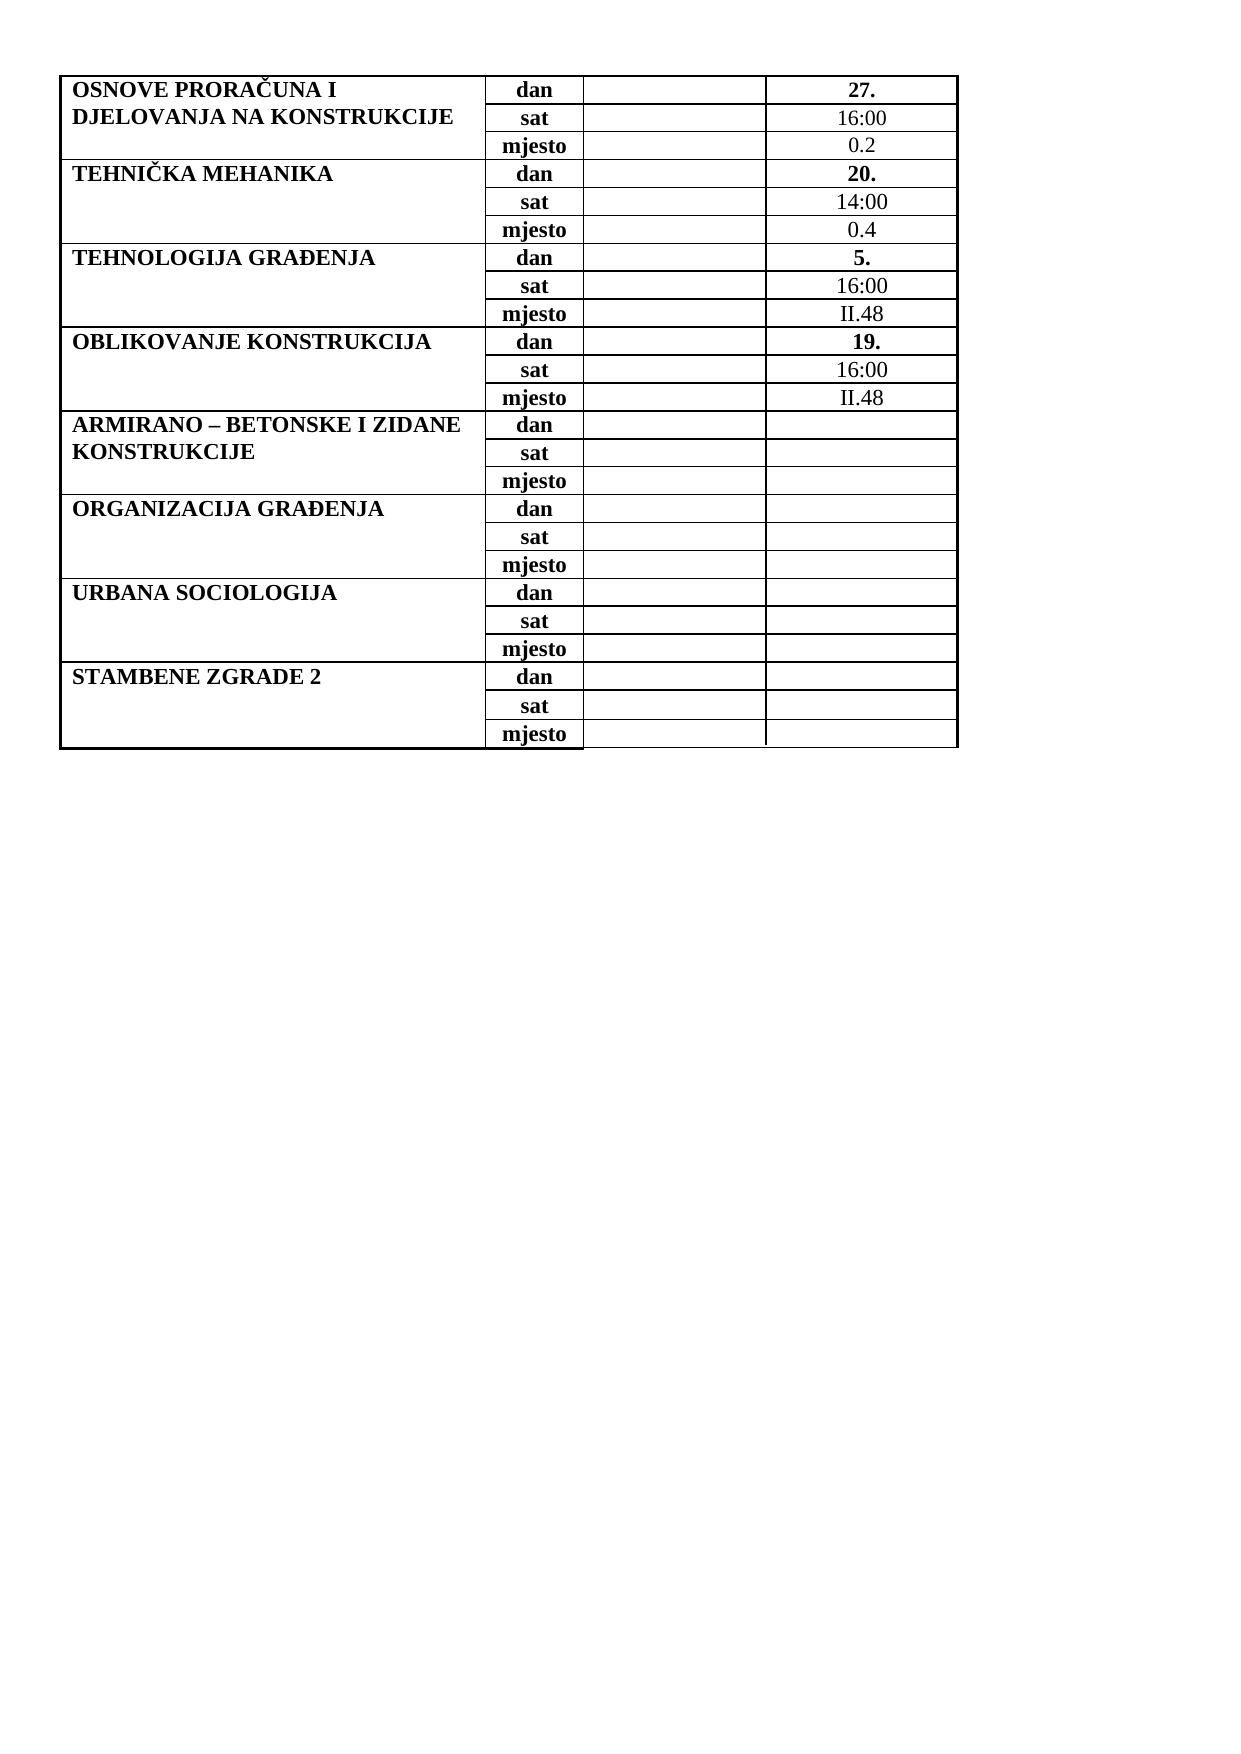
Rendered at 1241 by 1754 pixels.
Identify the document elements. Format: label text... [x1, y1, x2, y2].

table_cell [584, 579, 765, 605]
table_cell [584, 356, 765, 382]
table_cell ARMIRANO – BETONSKE I ZIDANE KONSTRUKCIJE [62, 412, 485, 494]
table_cell [584, 663, 765, 689]
table_cell [584, 132, 765, 159]
table_cell dan [486, 160, 583, 187]
table_cell [584, 467, 765, 494]
table_cell sat [486, 272, 583, 298]
table_cell 14:00 [767, 188, 956, 214]
table_cell 16:00 [767, 356, 956, 382]
table_cell [767, 412, 956, 438]
table_cell [584, 495, 765, 522]
table_cell 0.4 [767, 216, 956, 242]
table_cell dan [486, 77, 583, 103]
table_cell [584, 412, 765, 438]
table_cell [767, 635, 956, 661]
table_cell dan [486, 328, 583, 354]
table_cell [767, 495, 956, 522]
table_cell sat [486, 607, 583, 633]
table_cell OBLIKOVANJE KONSTRUKCIJA [62, 328, 485, 410]
table_cell II.48 [767, 384, 956, 410]
table_cell mjesto [486, 635, 583, 661]
table_cell [584, 440, 765, 466]
table_cell 19. [767, 328, 956, 354]
table_cell [584, 244, 765, 270]
table_cell TEHNIČKA MEHANIKA [62, 160, 485, 242]
table_cell 16:00 [767, 105, 956, 131]
table_cell mjesto [486, 720, 583, 747]
table_cell mjesto [486, 384, 583, 410]
table_cell [584, 635, 765, 661]
table_cell [766, 720, 956, 747]
table_cell dan [486, 244, 583, 270]
table_cell [584, 384, 765, 410]
table_cell dan [486, 579, 583, 605]
table_cell TEHNOLOGIJA GRAĐENJA [62, 244, 485, 326]
table_cell dan [486, 412, 583, 438]
table_cell dan [486, 663, 583, 689]
table_cell URBANA SOCIOLOGIJA [62, 579, 485, 661]
table_cell [584, 551, 765, 577]
table_cell sat [486, 523, 583, 549]
table_cell [584, 105, 765, 131]
table_cell II.48 [767, 300, 956, 326]
table_cell [584, 77, 765, 103]
table_cell ORGANIZACIJA GRAĐENJA [62, 495, 485, 577]
table_cell [767, 440, 956, 466]
table_cell sat [486, 188, 583, 214]
table_cell [584, 188, 765, 214]
table_cell mjesto [486, 551, 583, 577]
table_cell [584, 216, 765, 242]
table_cell [584, 523, 765, 549]
table_cell sat [486, 356, 583, 382]
table_cell [767, 663, 956, 689]
table_cell [584, 607, 765, 633]
table_cell OSNOVE PRORAČUNA I DJELOVANJA NA KONSTRUKCIJE [62, 77, 485, 159]
table_cell dan [486, 495, 583, 522]
table_cell STAMBENE ZGRADE 2 [62, 663, 485, 747]
table_cell sat [486, 440, 583, 466]
table_cell [767, 691, 956, 719]
table_cell [767, 551, 956, 577]
table_cell [767, 523, 956, 549]
table_cell 5. [767, 244, 956, 270]
table_cell mjesto [486, 467, 583, 494]
table_cell sat [486, 105, 583, 131]
table_cell [767, 579, 956, 605]
table_cell [584, 272, 765, 298]
table_cell mjesto [486, 300, 583, 326]
table_cell [584, 691, 765, 719]
table_cell [584, 300, 765, 326]
table_cell 16:00 [767, 272, 956, 298]
table_cell 20. [767, 160, 956, 187]
table_cell [584, 160, 765, 187]
table_cell [767, 467, 956, 494]
table_cell 27. [767, 77, 956, 103]
table_cell sat [486, 691, 583, 719]
table_cell mjesto [486, 132, 583, 159]
table_cell [584, 328, 765, 354]
table_cell 0.2 [767, 132, 956, 159]
table_cell [767, 607, 956, 633]
table_cell mjesto [486, 216, 583, 242]
table_cell [584, 720, 766, 747]
